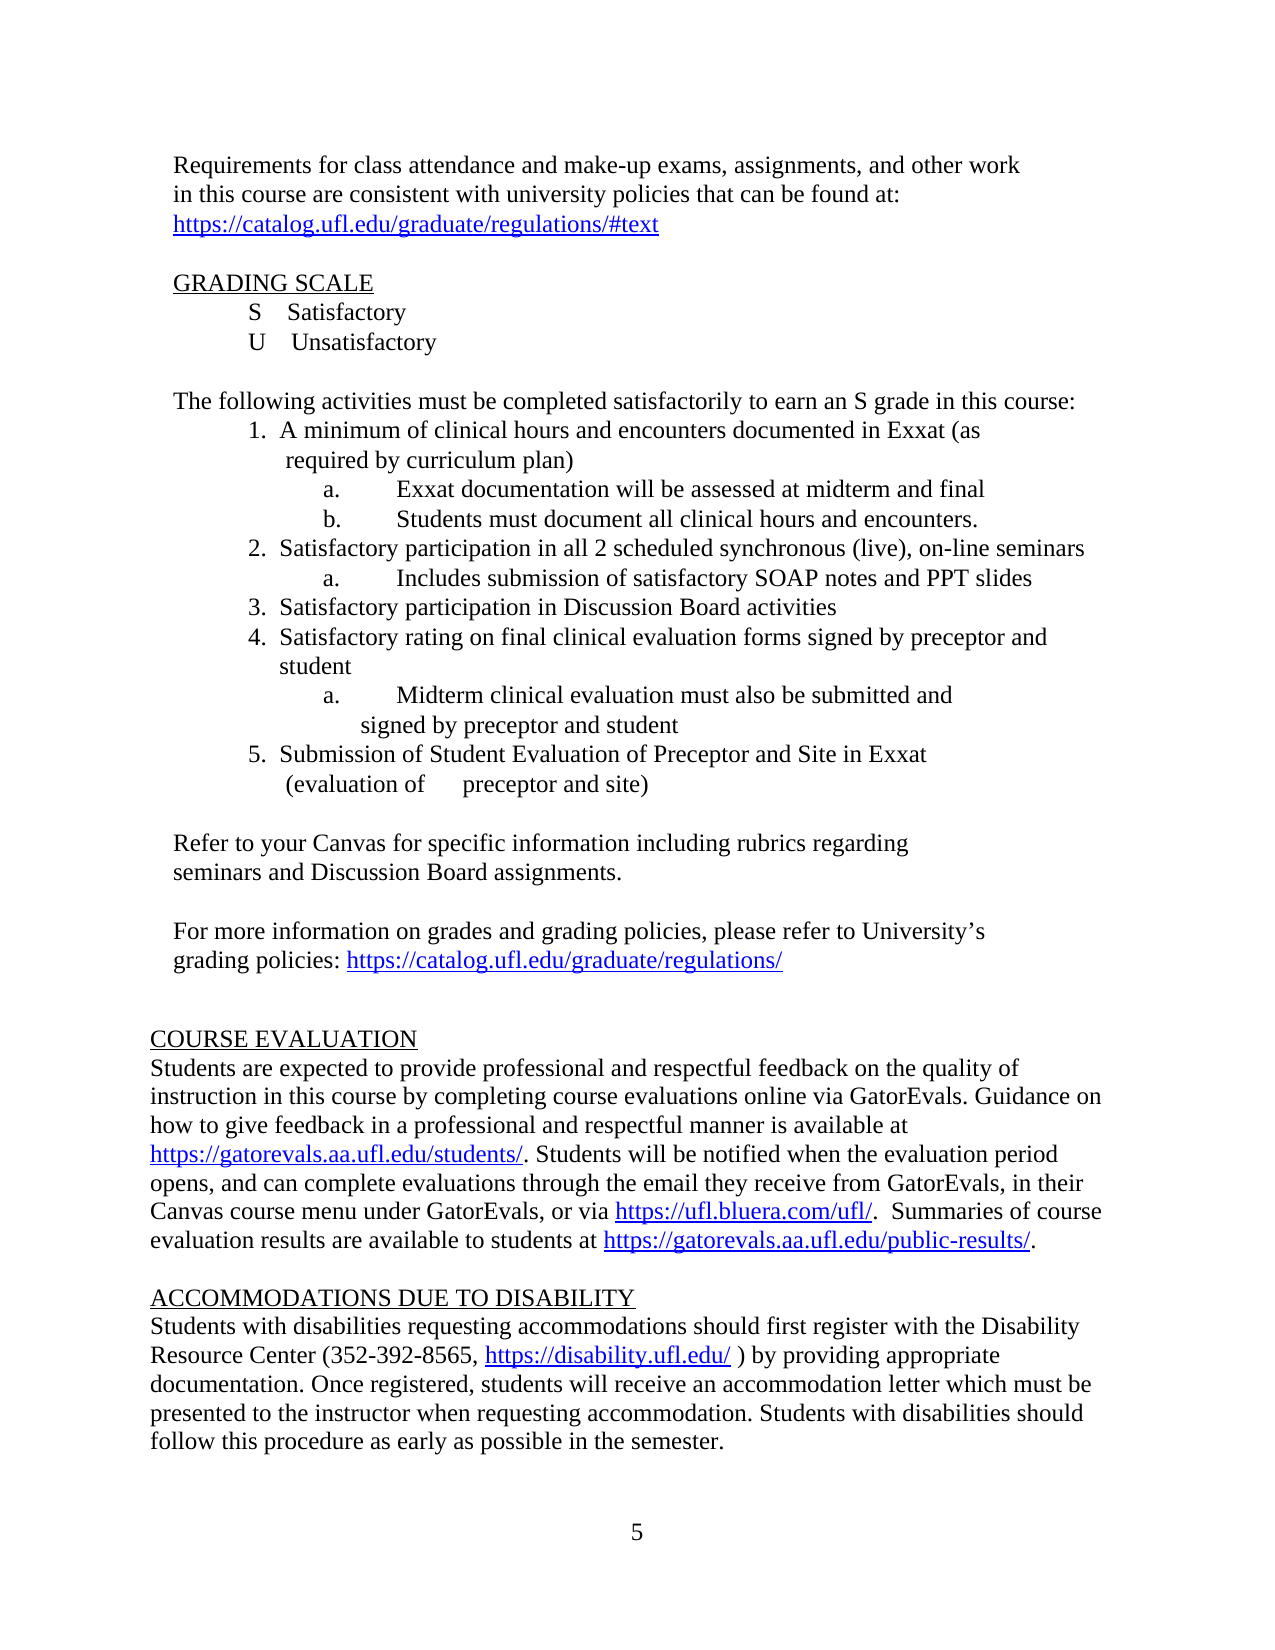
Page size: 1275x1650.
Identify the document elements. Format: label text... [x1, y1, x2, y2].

text COURSE EVALUATION [150, 1024, 1125, 1053]
text Students with disabilities requesting accommodations should first register with the Disability Resource Center (352-392-8565, https://disability.ufl.edu/ ) by providing appropriate documentation. Once registered, students will receive an accommodation letter which must be presented to the instructor when requesting accommodation. Students with disabilities should follow this procedure as early as possible in the semester. [150, 1311, 1125, 1455]
text For more information on grades and grading policies, please refer to University’s grading policies: https://catalog.ufl.edu/graduate/regulations/ [173, 916, 1019, 974]
list Midterm clinical evaluation must also be submitted and signed by preceptor and student [323, 680, 1009, 738]
list A minimum of clinical hours and encounters documented in Exxat (as required by curriculum plan) [248, 416, 1055, 474]
list Satisfactory participation in all 2 scheduled synchronous (live), on-line seminars [248, 533, 1125, 562]
list Includes submission of satisfactory SOAP notes and PPT slides [323, 563, 1125, 592]
text S Satisfactory [248, 297, 1125, 326]
text Requirements for class attendance and make-up exams, assignments, and other work in this course are consistent with university policies that can be found at: https://catalog.ufl.edu/graduate/regulations/#text [173, 150, 1041, 238]
subtitle GRADING SCALE [173, 268, 1125, 297]
text The following activities must be completed satisfactorily to earn an S grade in this course: [173, 386, 1125, 415]
text Students are expected to provide professional and respectful feedback on the quality of instruction in this course by completing course evaluations online via GatorEvals. Guidance on how to give feedback in a professional and respectful manner is available at https://gatorevals.aa.ufl.edu/students/. Students will be notified when the evaluation period opens, and can complete evaluations through the email they receive from GatorEvals, in their Canvas course menu under GatorEvals, or via https://ufl.bluera.com/ufl/. Summaries of course evaluation results are available to students at https://gatorevals.aa.ufl.edu/public-results/. [150, 1053, 1125, 1254]
text U Unsatisfactory [248, 327, 1125, 356]
list Submission of Student Evaluation of Preceptor and Site in Exxat (evaluation of preceptor and site) [248, 739, 1021, 798]
list Students must document all clinical hours and encounters. [323, 504, 1125, 533]
text ACCOMMODATIONS DUE TO DISABILITY [150, 1283, 1125, 1311]
text Refer to your Canvas for specific information including rubrics regarding seminars and Discussion Board assignments. [173, 828, 997, 886]
list Satisfactory participation in Discussion Board activities [248, 592, 1125, 621]
list Exxat documentation will be assessed at midterm and final [323, 475, 1125, 503]
list Satisfactory rating on final clinical evaluation forms signed by preceptor and student [248, 622, 1125, 679]
